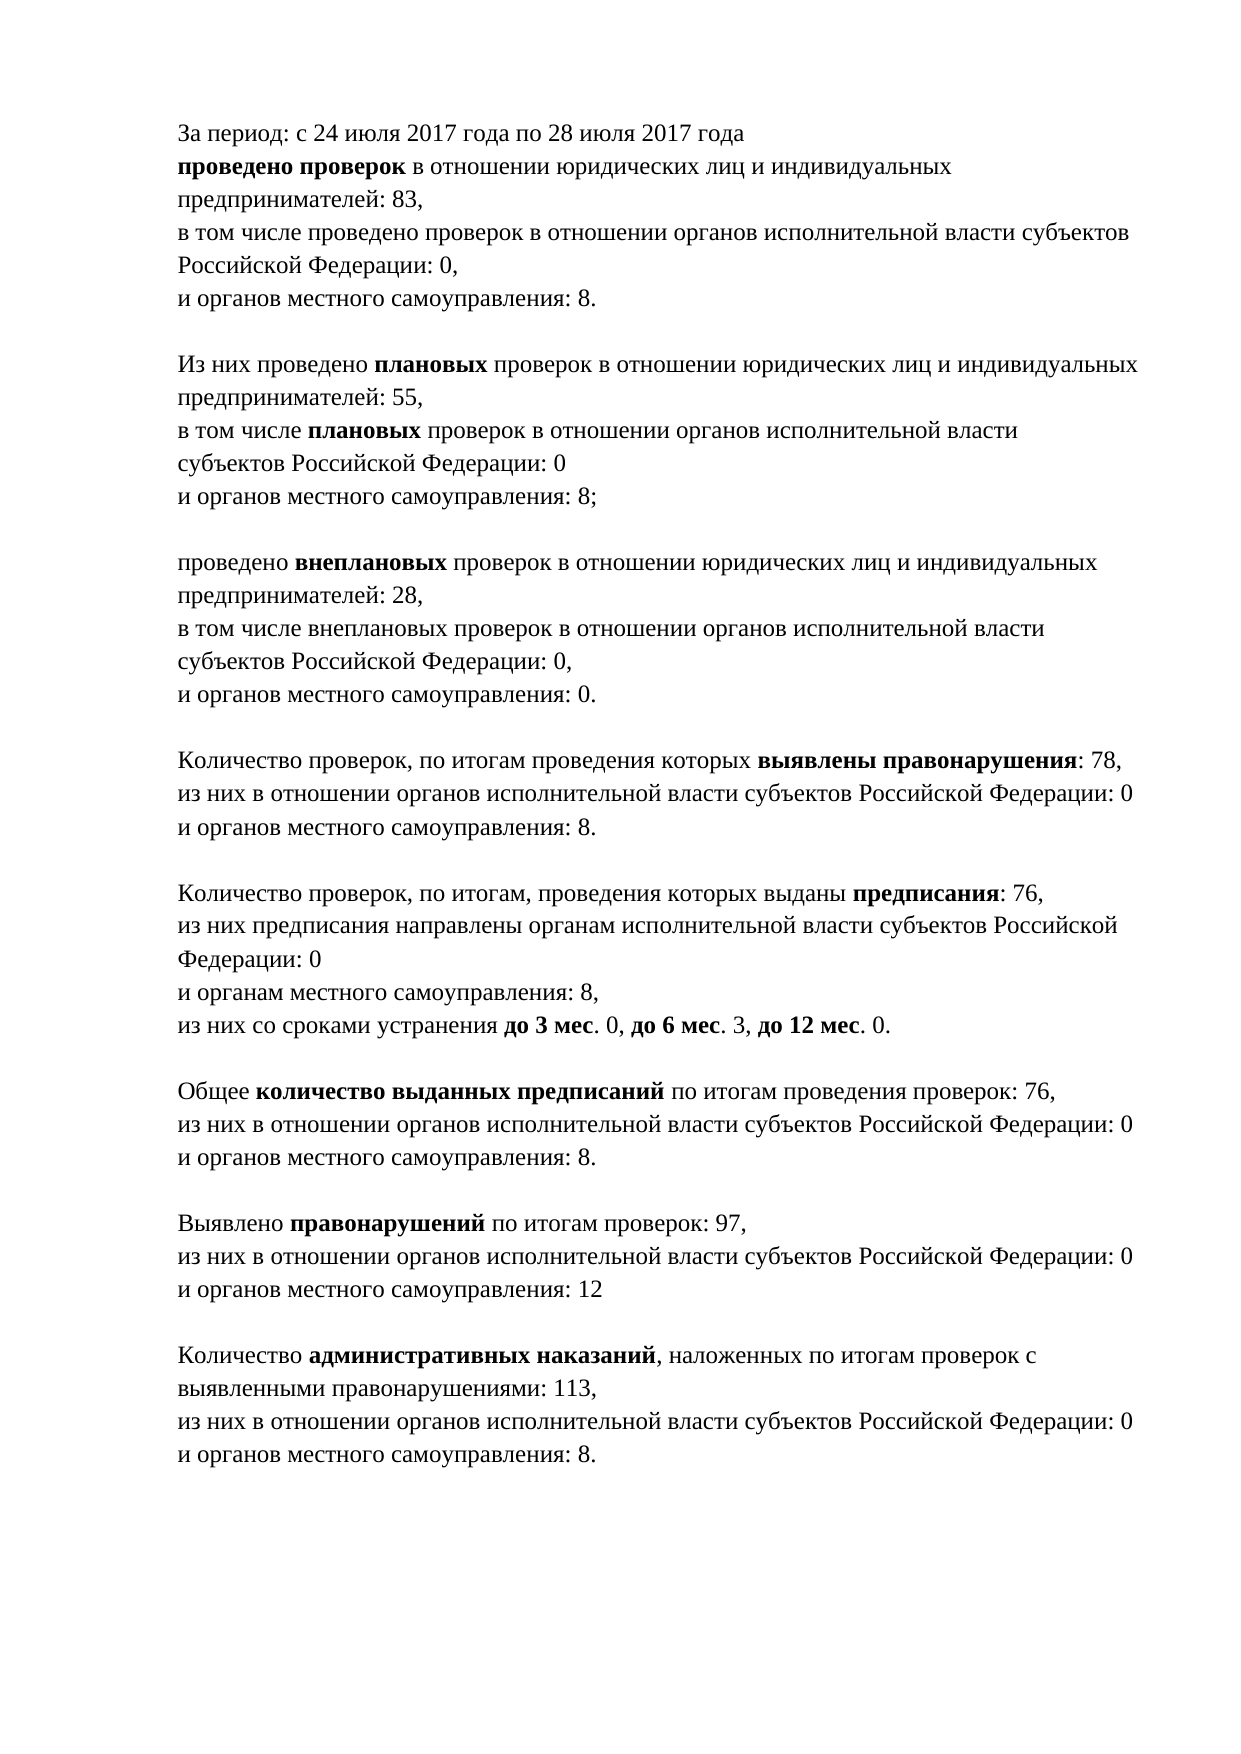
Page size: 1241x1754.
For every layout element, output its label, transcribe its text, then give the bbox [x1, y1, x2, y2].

text и органов местного самоуправления: 0. [177, 679, 1152, 708]
text За период: с 24 июля 2017 года по 28 июля 2017 года [177, 118, 1152, 147]
text Из них проведено плановых проверок в отношении юридических лиц и индивидуальных предпринимателей: 55, [177, 349, 1152, 411]
text и органов местного самоуправления: 8. [177, 1439, 1152, 1468]
text проведено проверок в отношении юридических лиц и индивидуальных [177, 151, 1152, 180]
text в том числе проведено проверок в отношении органов исполнительной власти субъектов Российской Федерации: 0, [177, 217, 1152, 279]
text предпринимателей: 83, [177, 184, 1152, 213]
text проведено внеплановых проверок в отношении юридических лиц и индивидуальных предпринимателей: 28, [177, 547, 1152, 609]
text из них предписания направлены органам исполнительной власти субъектов Российской Федерации: 0 [177, 911, 1152, 972]
text Количество административных наказаний, наложенных по итогам проверок с выявленными правонарушениями: 113, [177, 1340, 1152, 1402]
text Общее количество выданных предписаний по итогам проведения проверок: 76, [177, 1076, 1152, 1104]
text в том числе плановых проверок в отношении органов исполнительной власти [177, 415, 1152, 444]
text и органов местного самоуправления: 8. [177, 1142, 1152, 1171]
text и органам местного самоуправления: 8, [177, 977, 1152, 1005]
text и органов местного самоуправления: 12 [177, 1274, 1152, 1303]
text в том числе внеплановых проверок в отношении органов исполнительной власти субъектов Российской Федерации: 0, [177, 613, 1152, 675]
text субъектов Российской Федерации: 0 [177, 448, 1152, 477]
text и органов местного самоуправления: 8. [177, 812, 1152, 840]
text из них со сроками устранения до 3 мес. 0, до 6 мес. 3, до 12 мес. 0. [177, 1010, 1152, 1038]
text Выявлено правонарушений по итогам проверок: 97, [177, 1208, 1152, 1237]
text из них в отношении органов исполнительной власти субъектов Российской Федерации: 0 [177, 778, 1152, 807]
text из них в отношении органов исполнительной власти субъектов Российской Федерации: 0 [177, 1241, 1152, 1269]
text и органов местного самоуправления: 8; [177, 481, 1152, 510]
text из них в отношении органов исполнительной власти субъектов Российской Федерации: 0 [177, 1406, 1152, 1435]
text из них в отношении органов исполнительной власти субъектов Российской Федерации: 0 [177, 1109, 1152, 1137]
text Количество проверок, по итогам проведения которых выявлены правонарушения: 78, [177, 746, 1152, 774]
text Количество проверок, по итогам, проведения которых выданы предписания: 76, [177, 878, 1152, 906]
text и органов местного самоуправления: 8. [177, 283, 1152, 312]
